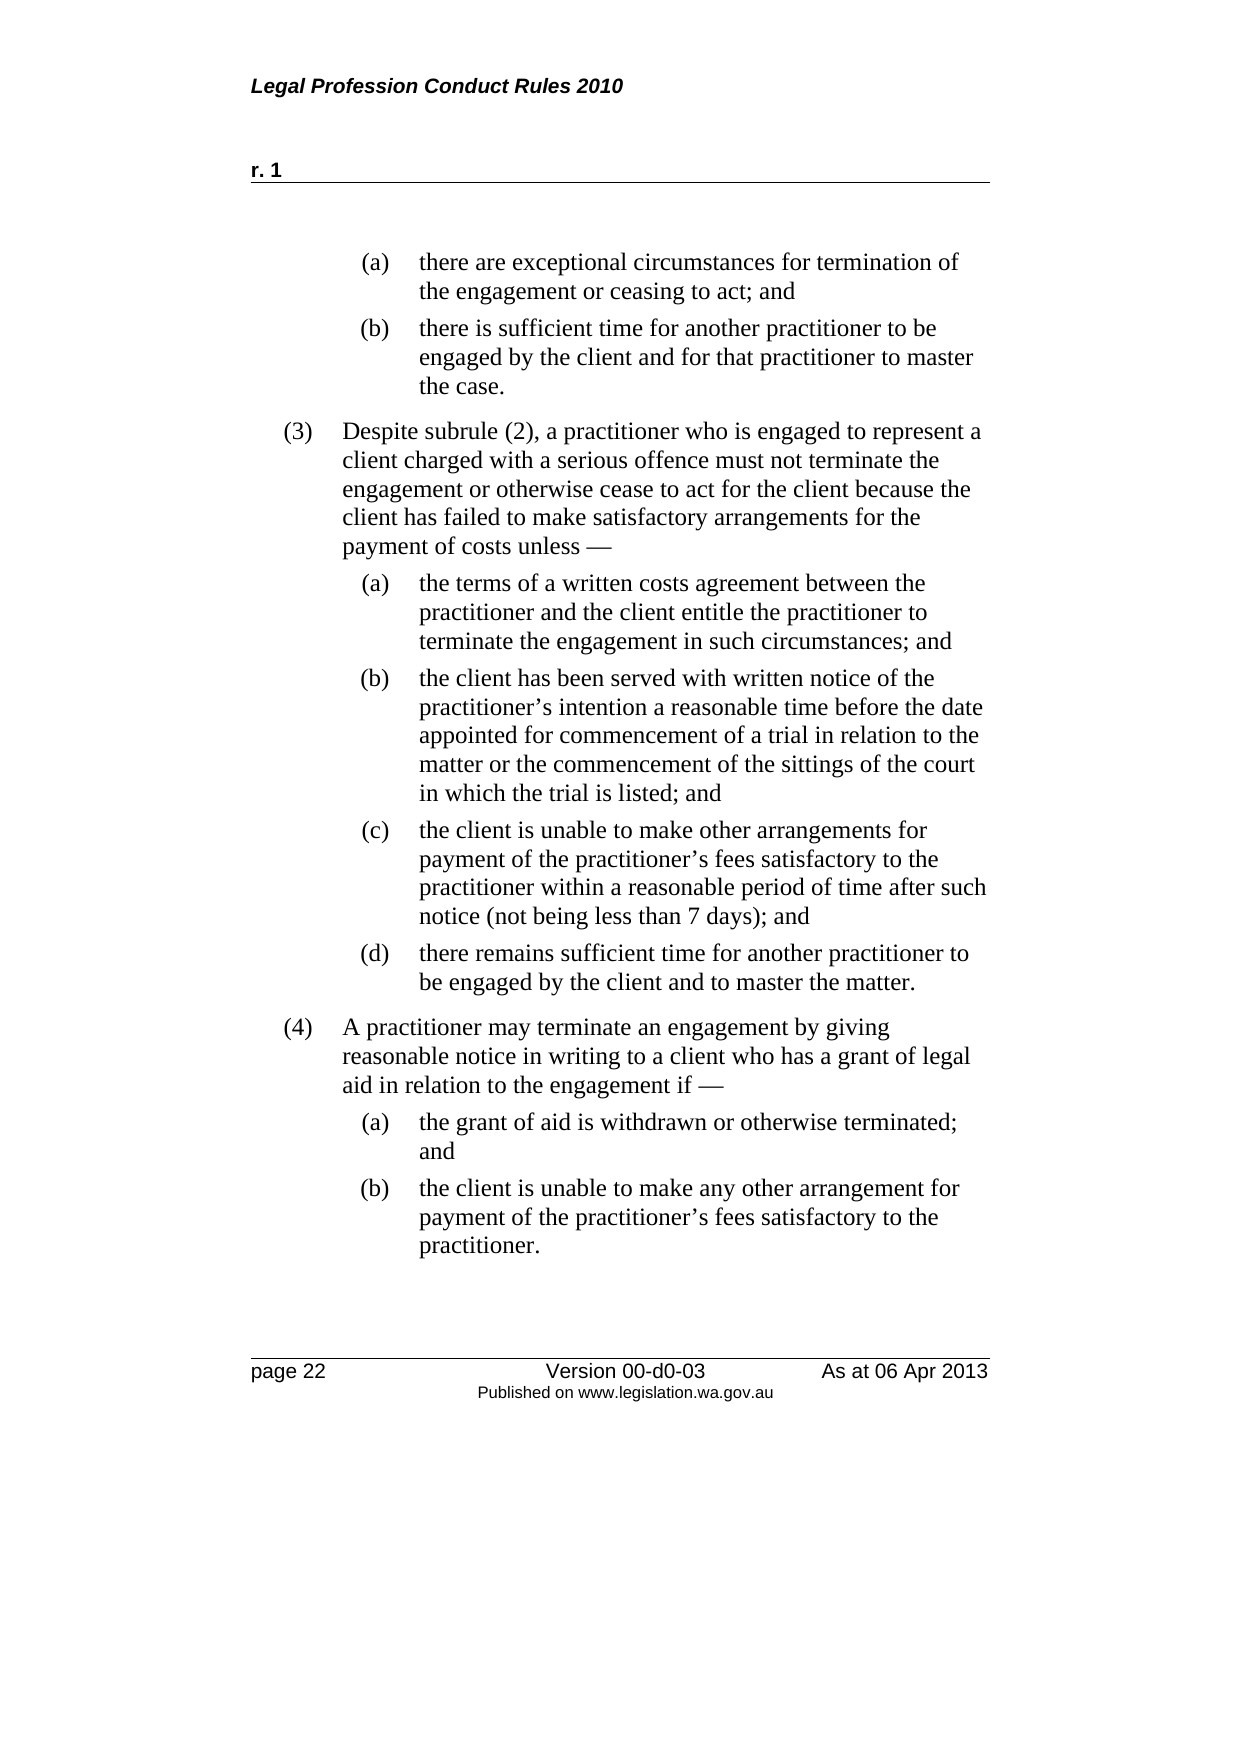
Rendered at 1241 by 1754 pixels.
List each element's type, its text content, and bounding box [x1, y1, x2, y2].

text (3) Despite subrule (2), a practitioner who is engaged to represent a client charged with a serious offence must not terminate the engagement or otherwise cease to act for the client because the client has failed to make satisfactory arrangements for the payment of costs unless — [251, 416, 990, 560]
text (b) the client has been served with written notice of the practitioner’s intention a reasonable time before the date appointed for commencement of a trial in relation to the matter or the commencement of the sittings of the court in which the trial is listed; and [251, 663, 990, 807]
text (b) there is sufficient time for another practitioner to be engaged by the client and for that practitioner to master the case. [251, 313, 990, 399]
text (a) the terms of a written costs agreement between the practitioner and the client entitle the practitioner to terminate the engagement in such circumstances; and [251, 568, 990, 654]
text (4) A practitioner may terminate an engagement by giving reasonable notice in writing to a client who has a grant of legal aid in relation to the engagement if — [251, 1012, 990, 1099]
text (b) the client is unable to make any other arrangement for payment of the practitioner’s fees satisfactory to the practitioner. [251, 1173, 990, 1259]
text (d) there remains sufficient time for another practitioner to be engaged by the client and to master the matter. [251, 938, 990, 996]
text (a) the grant of aid is withdrawn or otherwise terminated; and [251, 1107, 990, 1164]
text (c) the client is unable to make other arrangements for payment of the practitioner’s fees satisfactory to the practitioner within a reasonable period of time after such notice (not being less than 7 days); and [251, 815, 990, 930]
text (a) there are exceptional circumstances for termination of the engagement or ceasing to act; and [251, 247, 990, 305]
